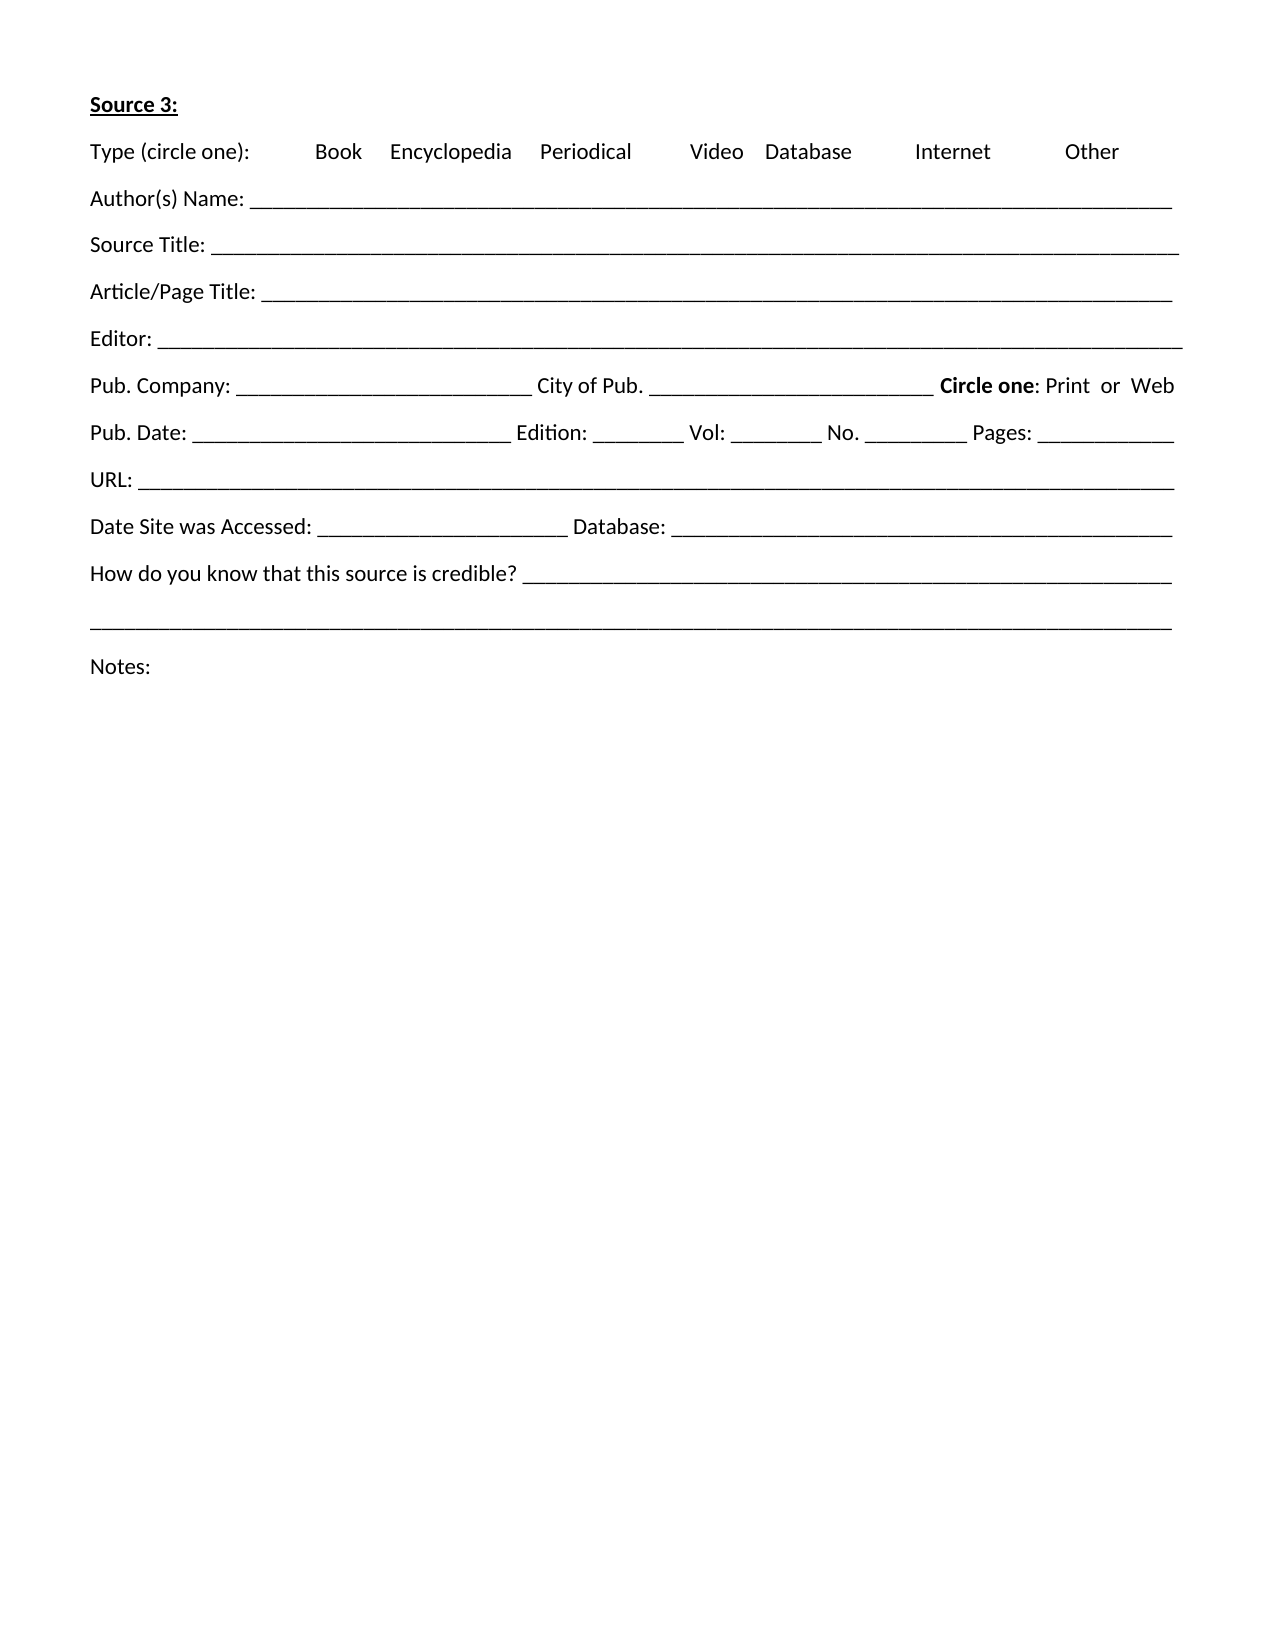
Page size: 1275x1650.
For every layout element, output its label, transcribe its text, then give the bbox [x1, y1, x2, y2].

text Notes: [90, 652, 1185, 681]
text _______________________________________________________________________________________________ [90, 606, 1185, 634]
text How do you know that this source is credible? _________________________________________________________ [90, 559, 1185, 587]
text Source Title: _____________________________________________________________________________________ [90, 231, 1185, 259]
text Article/Page Title: ________________________________________________________________________________ [90, 277, 1185, 306]
text Pub. Company: __________________________ City of Pub. _________________________ Circle one: Print or Web [90, 371, 1185, 399]
text Source 3: [90, 90, 1185, 118]
text Pub. Date: ____________________________ Edition: ________ Vol: ________ No. _________ Pages: ____________ [90, 418, 1185, 446]
text Author(s) Name: _________________________________________________________________________________ [90, 184, 1185, 212]
text Date Site was Accessed: ______________________ Database: ____________________________________________ [90, 512, 1185, 540]
text Editor: __________________________________________________________________________________________ [90, 324, 1185, 352]
text URL: ___________________________________________________________________________________________ [90, 465, 1185, 493]
text Type (circle one): Book Encyclopedia Periodical Video Database Internet Other [90, 137, 1185, 165]
